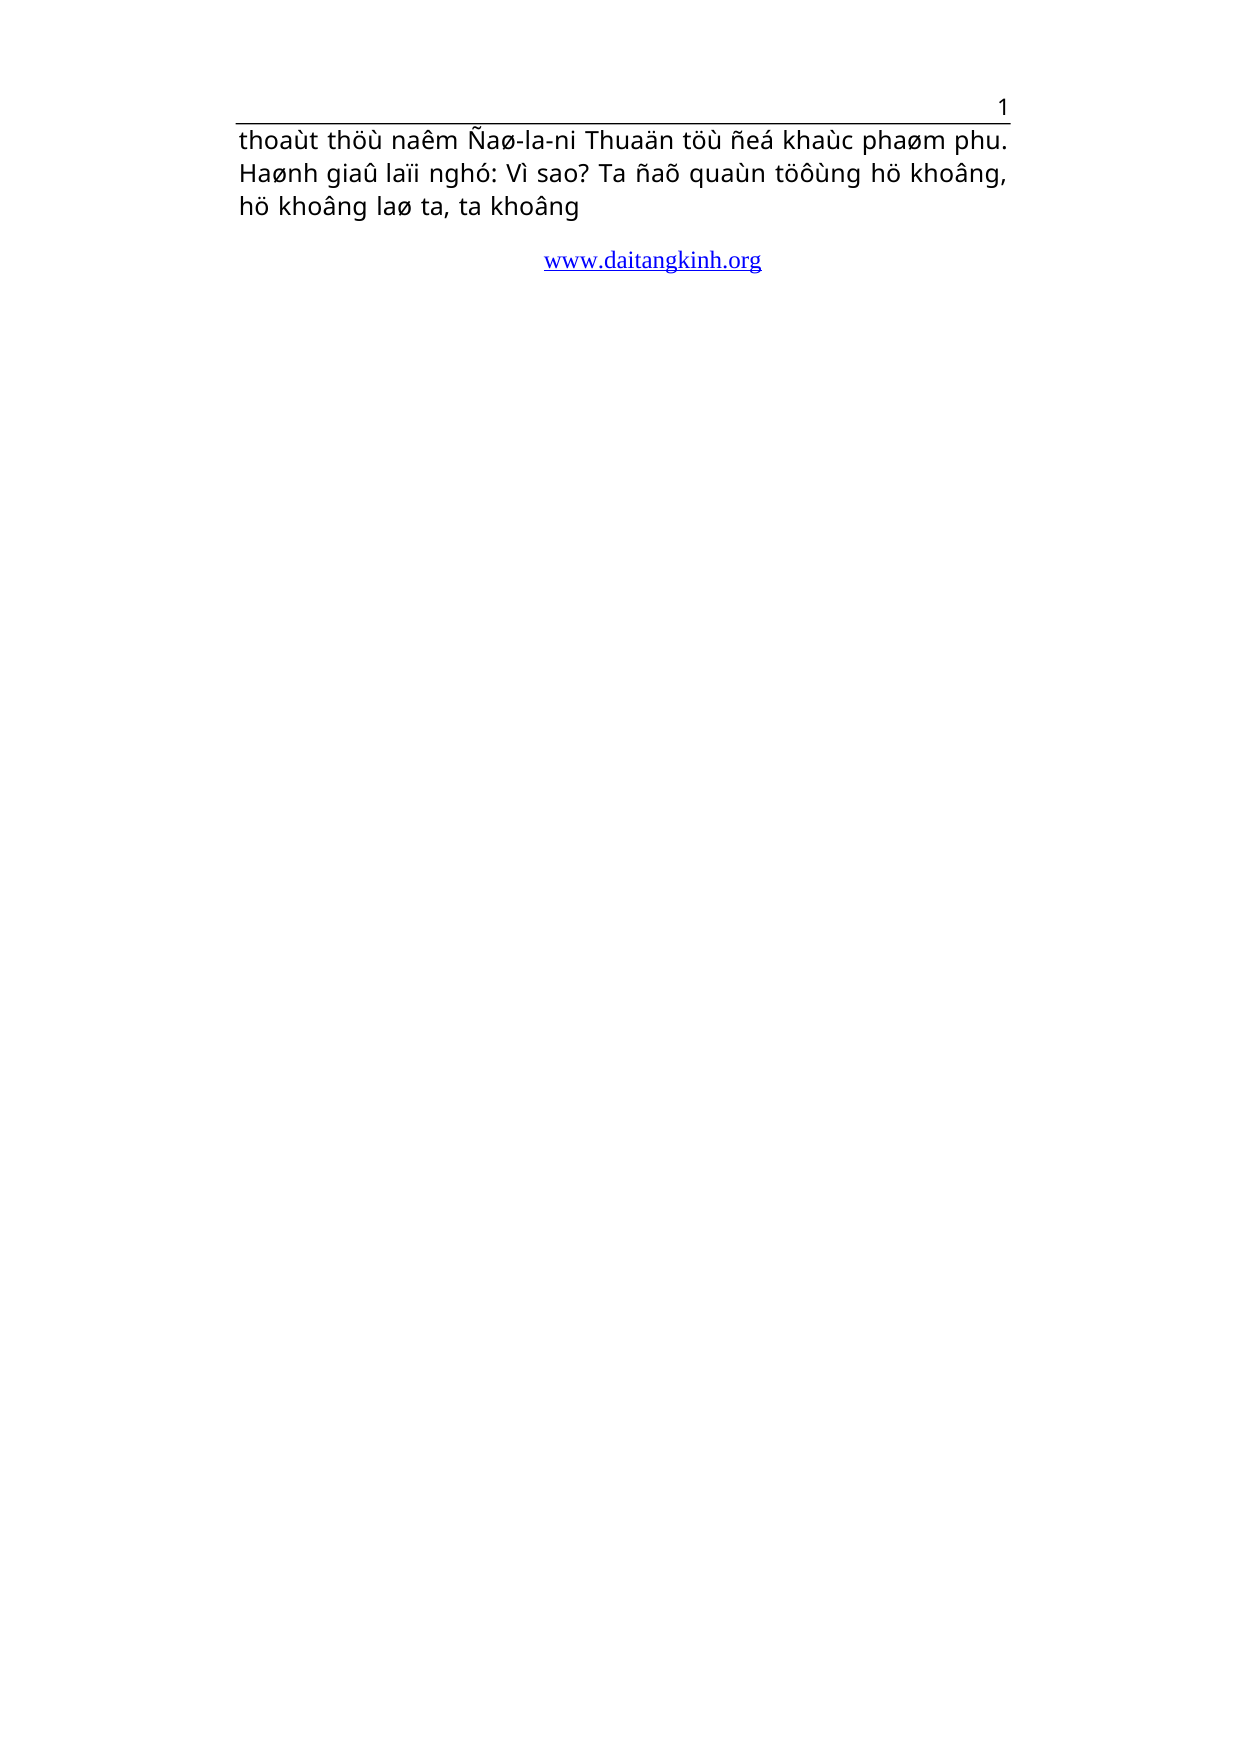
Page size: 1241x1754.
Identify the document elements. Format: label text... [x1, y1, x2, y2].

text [239, 123, 1008, 223]
text www.daitangkinh.org [324, 245, 981, 273]
